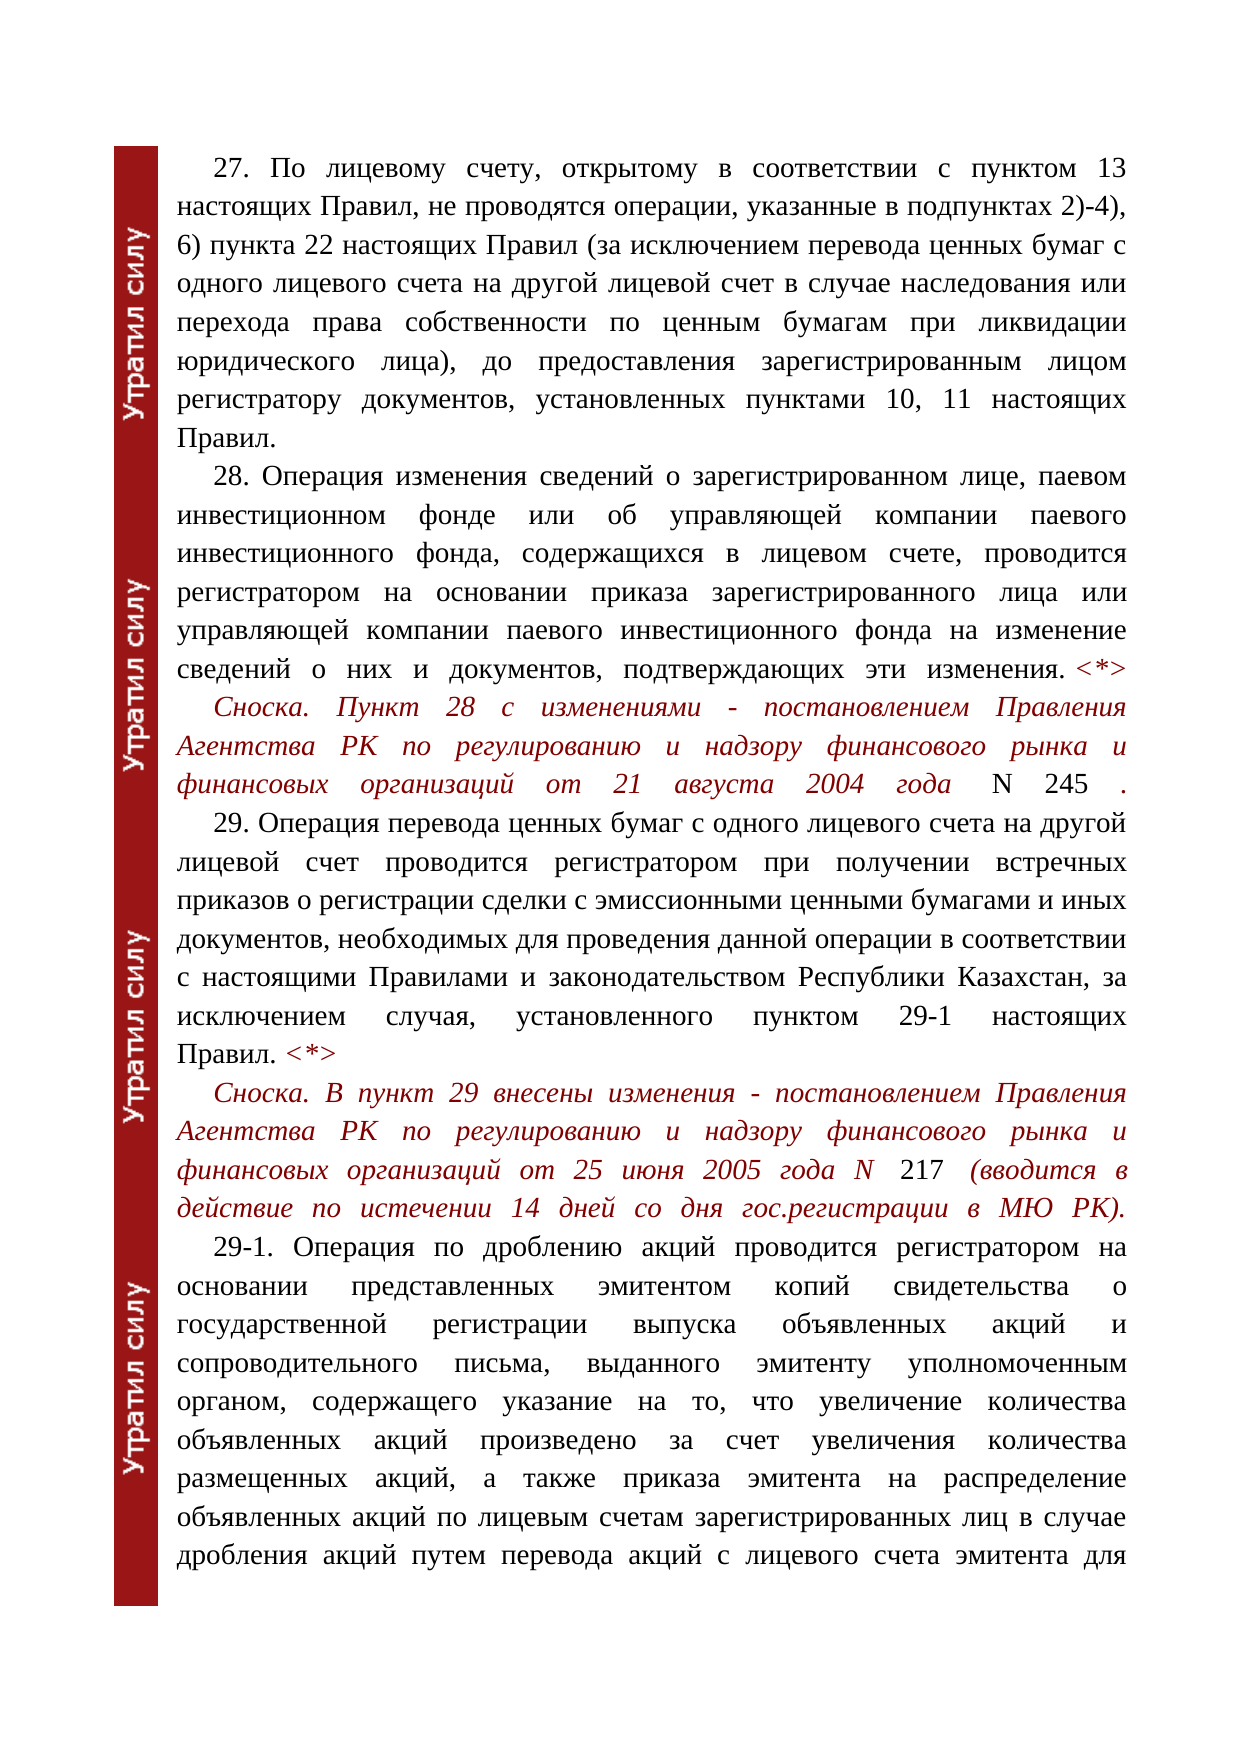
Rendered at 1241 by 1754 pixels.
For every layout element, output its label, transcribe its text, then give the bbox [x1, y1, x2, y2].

picture [114, 146, 158, 150]
picture [114, 1571, 158, 1606]
